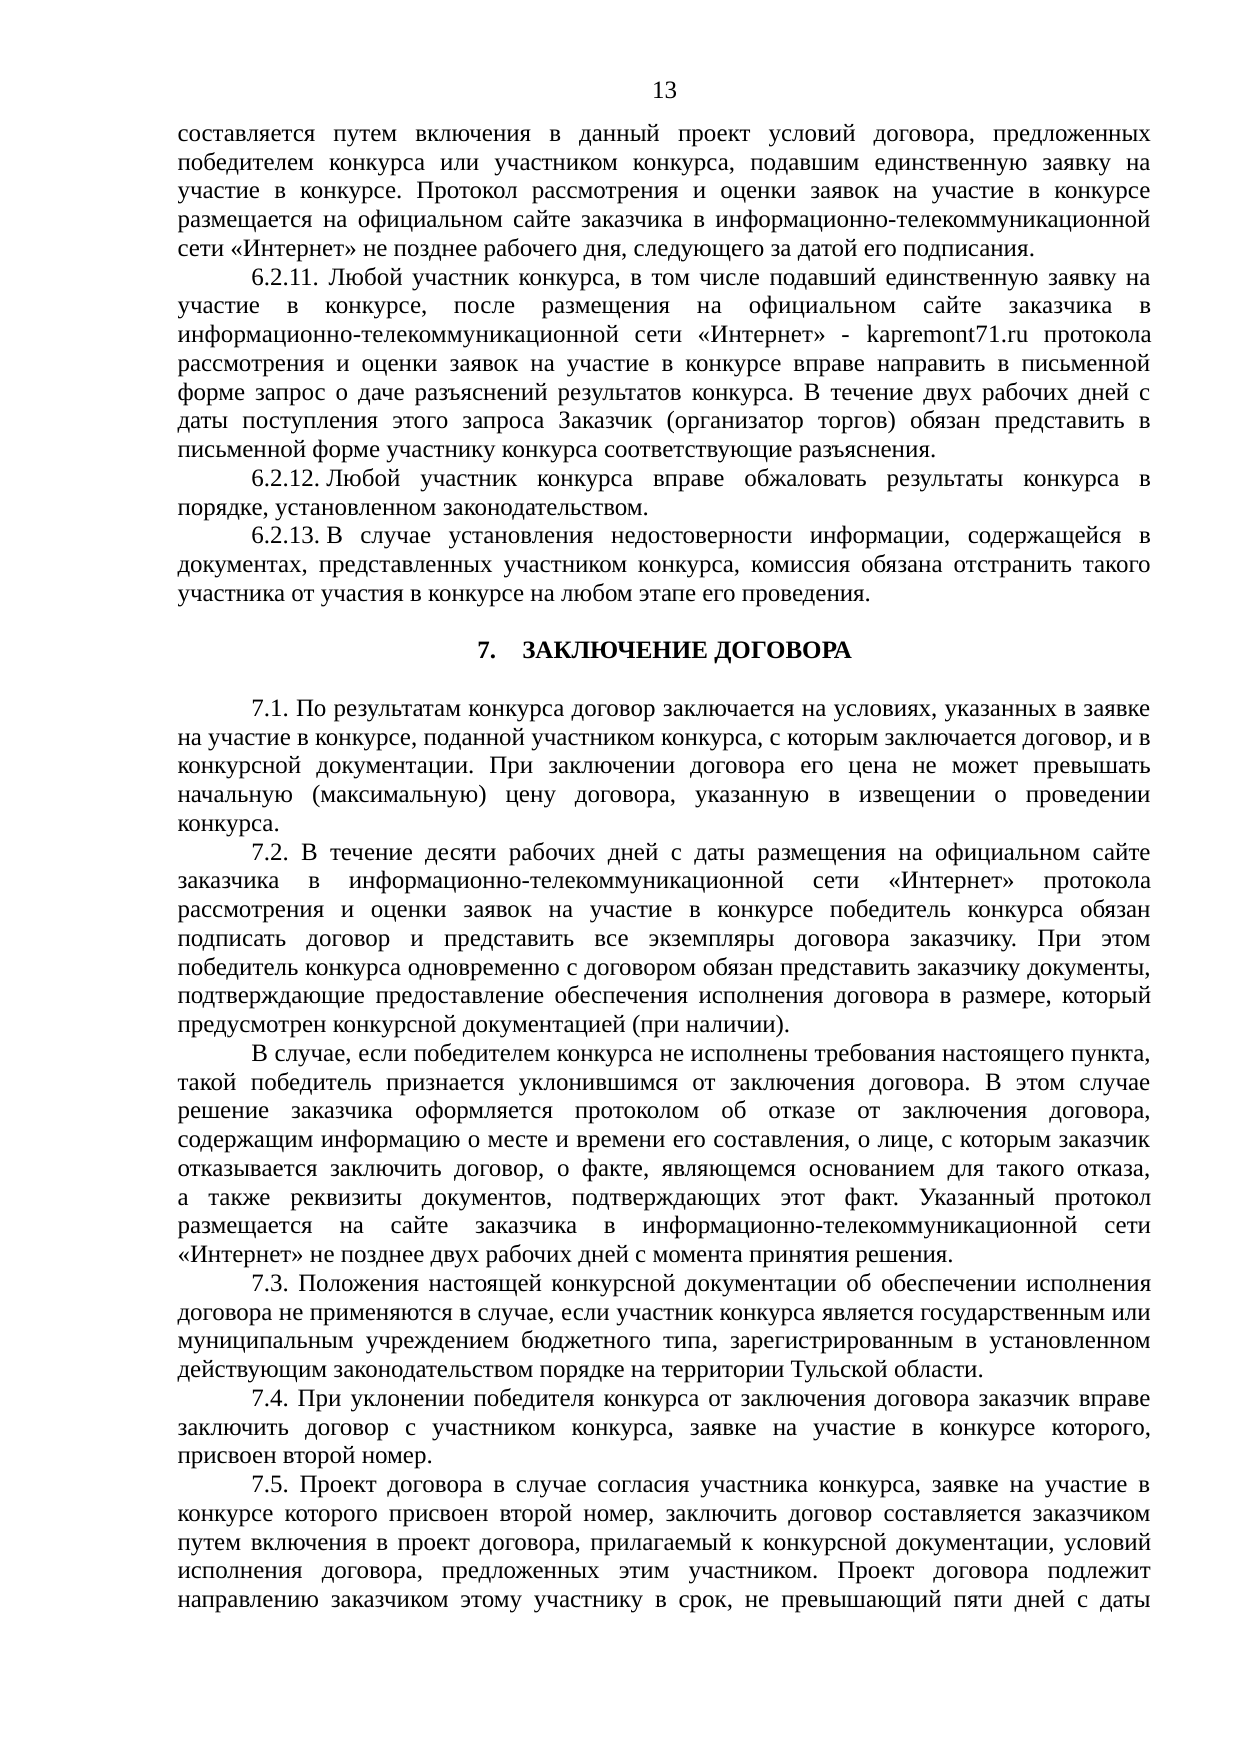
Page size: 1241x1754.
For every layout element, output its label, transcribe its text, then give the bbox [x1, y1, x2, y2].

subtitle ЗАКЛЮЧЕНИЕ ДОГОВОРА [177, 636, 1152, 664]
text 7.2. В течение десяти рабочих дней с даты размещения на официальном сайте заказчика в информационно-телекоммуникационной сети «Интернет» протокола рассмотрения и оценки заявок на участие в конкурсе победитель конкурса обязан подписать договор и представить все экземпляры договора заказчику. При этом победитель конкурса одновременно с договором обязан представить заказчику документы, подтверждающие предоставление обеспечения исполнения договора в размере, который предусмотрен конкурсной документацией (при наличии). [177, 837, 1152, 1038]
text 7.3. Положения настоящей конкурсной документации об обеспечении исполнения договора не применяются в случае, если участник конкурса является государственным или муниципальным учреждением бюджетного типа, зарегистрированным в установленном действующим законодательством порядке на территории Тульской области. [177, 1268, 1152, 1383]
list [177, 1469, 1152, 1613]
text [177, 118, 1152, 262]
text 7.1. По результатам конкурса договор заключается на условиях, указанных в заявке на участие в конкурсе, поданной участником конкурса, с которым заключается договор, и в конкурсной документации. При заключении договора его цена не может превышать начальную (максимальную) цену договора, указанную в извещении о проведении конкурса. [177, 693, 1152, 837]
text В случае, если победителем конкурса не исполнены требования настоящего пункта, такой победитель признается уклонившимся от заключения договора. В этом случае решение заказчика оформляется протоколом об отказе от заключения договора, содержащим информацию о месте и времени его составления, о лице, с которым заказчик отказывается заключить договор, о факте, являющемся основанием для такого отказа, а также реквизиты документов, подтверждающих этот факт. Указанный протокол размещается на сайте заказчика в информационно-телекоммуникационной сети «Интернет» не позднее двух рабочих дней с момента принятия решения. [177, 1038, 1152, 1268]
text 6.2.13. В случае установления недостоверности информации, содержащейся в документах, представленных участником конкурса, комиссия обязана отстранить такого участника от участия в конкурсе на любом этапе его проведения. [177, 521, 1152, 607]
text 6.2.12. Любой участник конкурса вправе обжаловать результаты конкурса в порядке, установленном законодательством. [177, 463, 1152, 521]
text 6.2.11. Любой участник конкурса, в том числе подавший единственную заявку на участие в конкурсе, после размещения на официальном сайте заказчика в информационно-телекоммуникационной сети «Интернет» - kapremont71.ru протокола рассмотрения и оценки заявок на участие в конкурсе вправе направить в письменной форме запрос о даче разъяснений результатов конкурса. В течение двух рабочих дней с даты поступления этого запроса Заказчик (организатор торгов) обязан представить в письменной форме участнику конкурса соответствующие разъяснения. [177, 262, 1152, 463]
text 7.4. При уклонении победителя конкурса от заключения договора заказчик вправе заключить договор с участником конкурса, заявке на участие в конкурсе которого, присвоен второй номер. [177, 1383, 1152, 1469]
